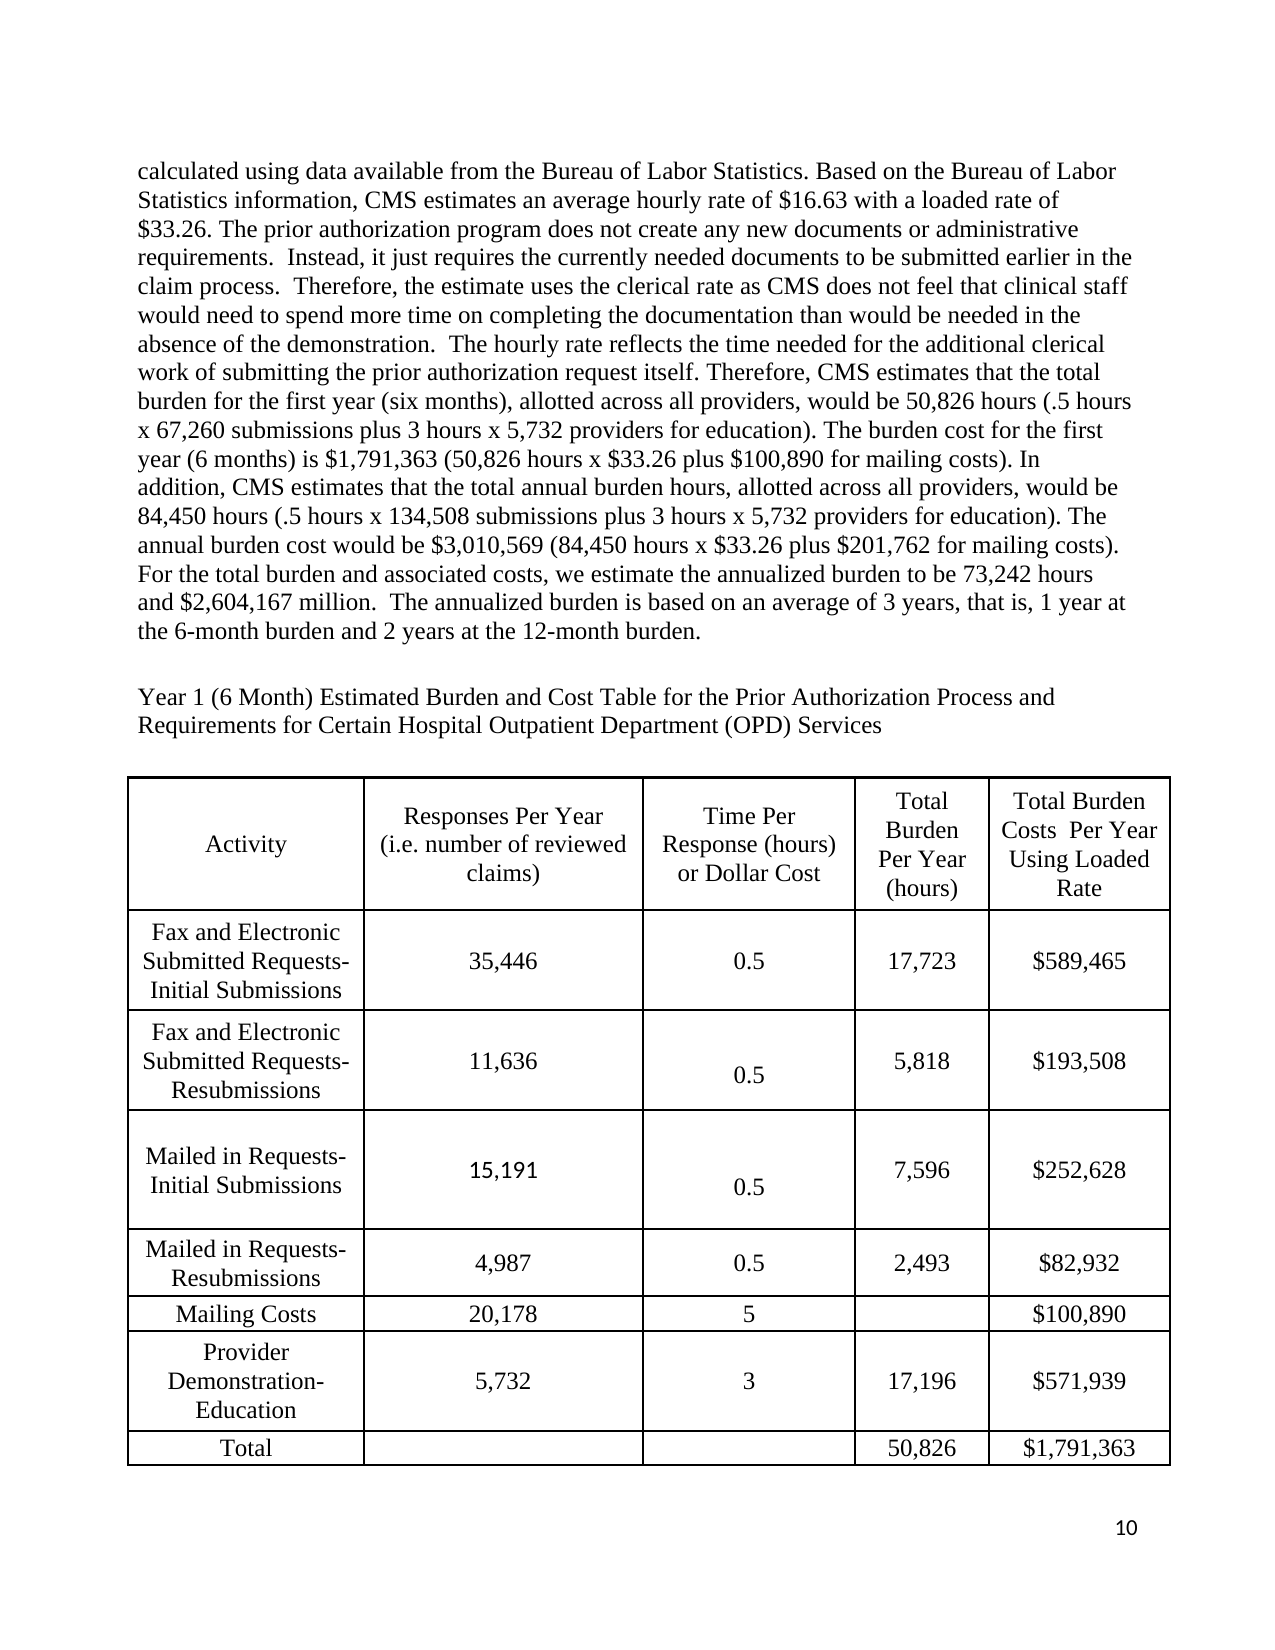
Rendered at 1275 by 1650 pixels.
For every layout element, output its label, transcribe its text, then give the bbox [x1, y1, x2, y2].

text $33.26. The prior authorization program does not create any new documents or administrative requirements. Instead, it just requires the currently needed documents to be submitted earlier in the claim process. Therefore, the estimate uses the clerical rate as CMS does not feel that clinical staff would need to spend more time on completing the documentation than would be needed in the absence of the demonstration. The hourly rate reflects the time needed for the additional clerical work of submitting the prior authorization request itself. Therefore, CMS estimates that the total burden for the first year (six months), allotted across all providers, would be 50,826 hours (.5 hours x 67,260 submissions plus 3 hours x 5,732 providers for education). The burden cost for the first year (6 months) is $1,791,363 (50,826 hours x $33.26 plus $100,890 for mailing costs). In addition, CMS estimates that the total annual burden hours, allotted across all providers, would be 84,450 hours (.5 hours x 134,508 submissions plus 3 hours x 5,732 providers for education). The annual burden cost would be $3,010,569 (84,450 hours x $33.26 plus $201,762 for mailing costs). For the total burden and associated costs, we estimate the annualized burden to be 73,242 hours and $2,604,167 million. The annualized burden is based on an average of 3 years, that is, 1 year at the 6-month burden and 2 years at the 12-month burden. [137, 214, 1134, 645]
table_cell [856, 1297, 988, 1329]
table_cell $82,932 [990, 1230, 1169, 1295]
table_cell 7,596 [856, 1111, 988, 1228]
table_cell Mailed in Requests- Resubmissions [129, 1230, 363, 1295]
text Year 1 (6 Month) Estimated Burden and Cost Table for the Prior Authorization Process and Requirements for Certain Hospital Outpatient Department (OPD) Services [137, 682, 1114, 739]
table_cell 5,818 [856, 1011, 988, 1109]
table_header Time Per Response (hours) or Dollar Cost [644, 779, 854, 909]
table_cell 17,723 [856, 911, 988, 1009]
table_cell Fax and Electronic Submitted Requests- Initial Submissions [129, 911, 363, 1009]
table_header Responses Per Year (i.e. number of reviewed claims) [365, 779, 642, 909]
table_cell 0.5 [644, 1111, 854, 1228]
table_cell Provider Demonstration- Education [129, 1332, 363, 1429]
table_cell $1,791,363 [990, 1432, 1169, 1464]
table_cell 0.5 [644, 1230, 854, 1295]
table_header Activity [129, 779, 363, 909]
table_cell $571,939 [990, 1332, 1169, 1429]
table_cell 50,826 [856, 1432, 988, 1464]
table_cell 11,636 [365, 1011, 642, 1109]
table_cell 17,196 [856, 1332, 988, 1429]
table_cell $100,890 [990, 1297, 1169, 1329]
table_header Total Burden Costs Per Year Using Loaded Rate [990, 779, 1169, 909]
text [137, 156, 1131, 214]
table_cell 0.5 [644, 1011, 854, 1109]
table_header Total Burden Per Year (hours) [856, 779, 988, 909]
table_cell 15,191 [365, 1111, 642, 1228]
table_cell 0.5 [644, 911, 854, 1009]
table_cell 5 [644, 1297, 854, 1329]
table_cell $252,628 [990, 1111, 1169, 1228]
table_cell Total [129, 1432, 363, 1464]
table_cell $589,465 [990, 911, 1169, 1009]
table_cell 5,732 [365, 1332, 642, 1429]
table_cell 4,987 [365, 1230, 642, 1295]
table_cell 3 [644, 1332, 854, 1429]
table_cell [644, 1432, 854, 1464]
table_cell $193,508 [990, 1011, 1169, 1109]
table_cell 35,446 [365, 911, 642, 1009]
table_cell [365, 1432, 642, 1464]
table_cell 2,493 [856, 1230, 988, 1295]
table_cell Fax and Electronic Submitted Requests-Resubmissions [129, 1011, 363, 1109]
table_cell 20,178 [365, 1297, 642, 1329]
table_cell Mailed in Requests- Initial Submissions [129, 1111, 363, 1228]
table_cell Mailing Costs [129, 1297, 363, 1329]
